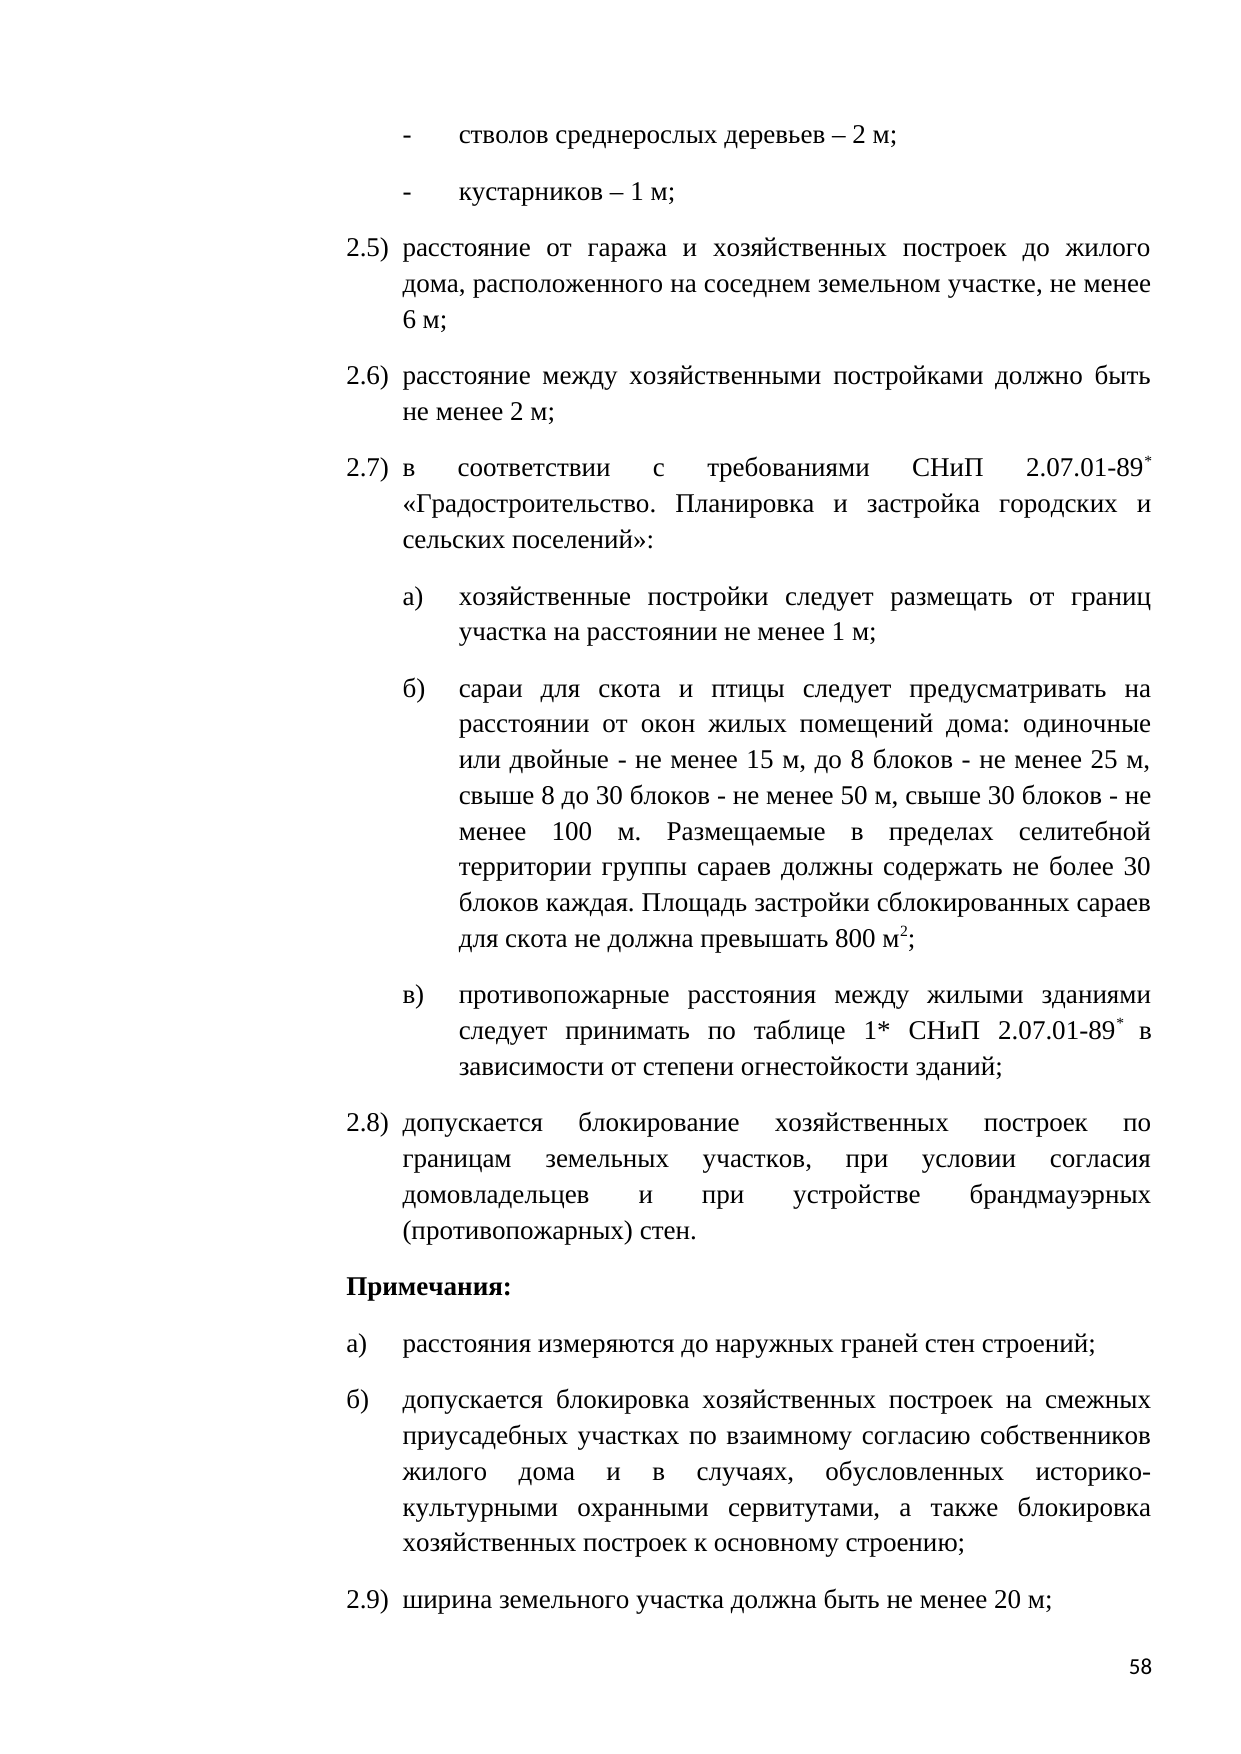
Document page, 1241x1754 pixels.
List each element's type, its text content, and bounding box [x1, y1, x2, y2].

text а) хозяйственные постройки следует размещать от границ участка на расстоянии не менее 1 м; [402, 579, 1152, 646]
text б) допускается блокировка хозяйственных построек на смежных приусадебных участках по взаимному согласию собственников жилого дома и в случаях, обусловленных историко-культурными охранными сервитутами, а также блокировка хозяйственных построек к основному строению; [346, 1383, 1152, 1557]
text - кустарников – 1 м; [402, 175, 1152, 206]
text а) расстояния измеряются до наружных граней стен строений; [346, 1327, 1152, 1358]
text 2.5) расстояние от гаража и хозяйственных построек до жилого дома, расположенного на соседнем земельном участке, не менее 6 м; [346, 231, 1152, 334]
text 2.7) в соответствии с требованиями СНиП 2.07.01-89* «Градостроительство. Планировка и застройка городских и сельских поселений»: [346, 452, 1152, 554]
text в) противопожарные расстояния между жилыми зданиями следует принимать по таблице 1* СНиП 2.07.01-89* в зависимости от степени огнестойкости зданий; [402, 978, 1152, 1081]
text Примечания: [346, 1270, 1152, 1301]
text 2.9) ширина земельного участка должна быть не менее 20 м; [346, 1583, 1152, 1614]
text - стволов среднерослых деревьев – 2 м; [402, 118, 1152, 149]
text 2.8) допускается блокирование хозяйственных построек по границам земельных участков, при условии согласия домовладельцев и при устройстве брандмауэрных (противопожарных) стен. [346, 1107, 1152, 1245]
text 2.6) расстояние между хозяйственными постройками должно быть не менее 2 м; [346, 359, 1152, 426]
text б) сараи для скота и птицы следует предусматривать на расстоянии от окон жилых помещений дома: одиночные или двойные - не менее 15 м, до 8 блоков - не менее 25 м, свыше 8 до 30 блоков - не менее 50 м, свыше 30 блоков - не менее 100 м. Размещаемые в пределах селитебной территории группы сараев должны содержать не более 30 блоков каждая. Площадь застройки сблокированных сараев для скота не должна превышать 800 м2; [402, 672, 1152, 953]
